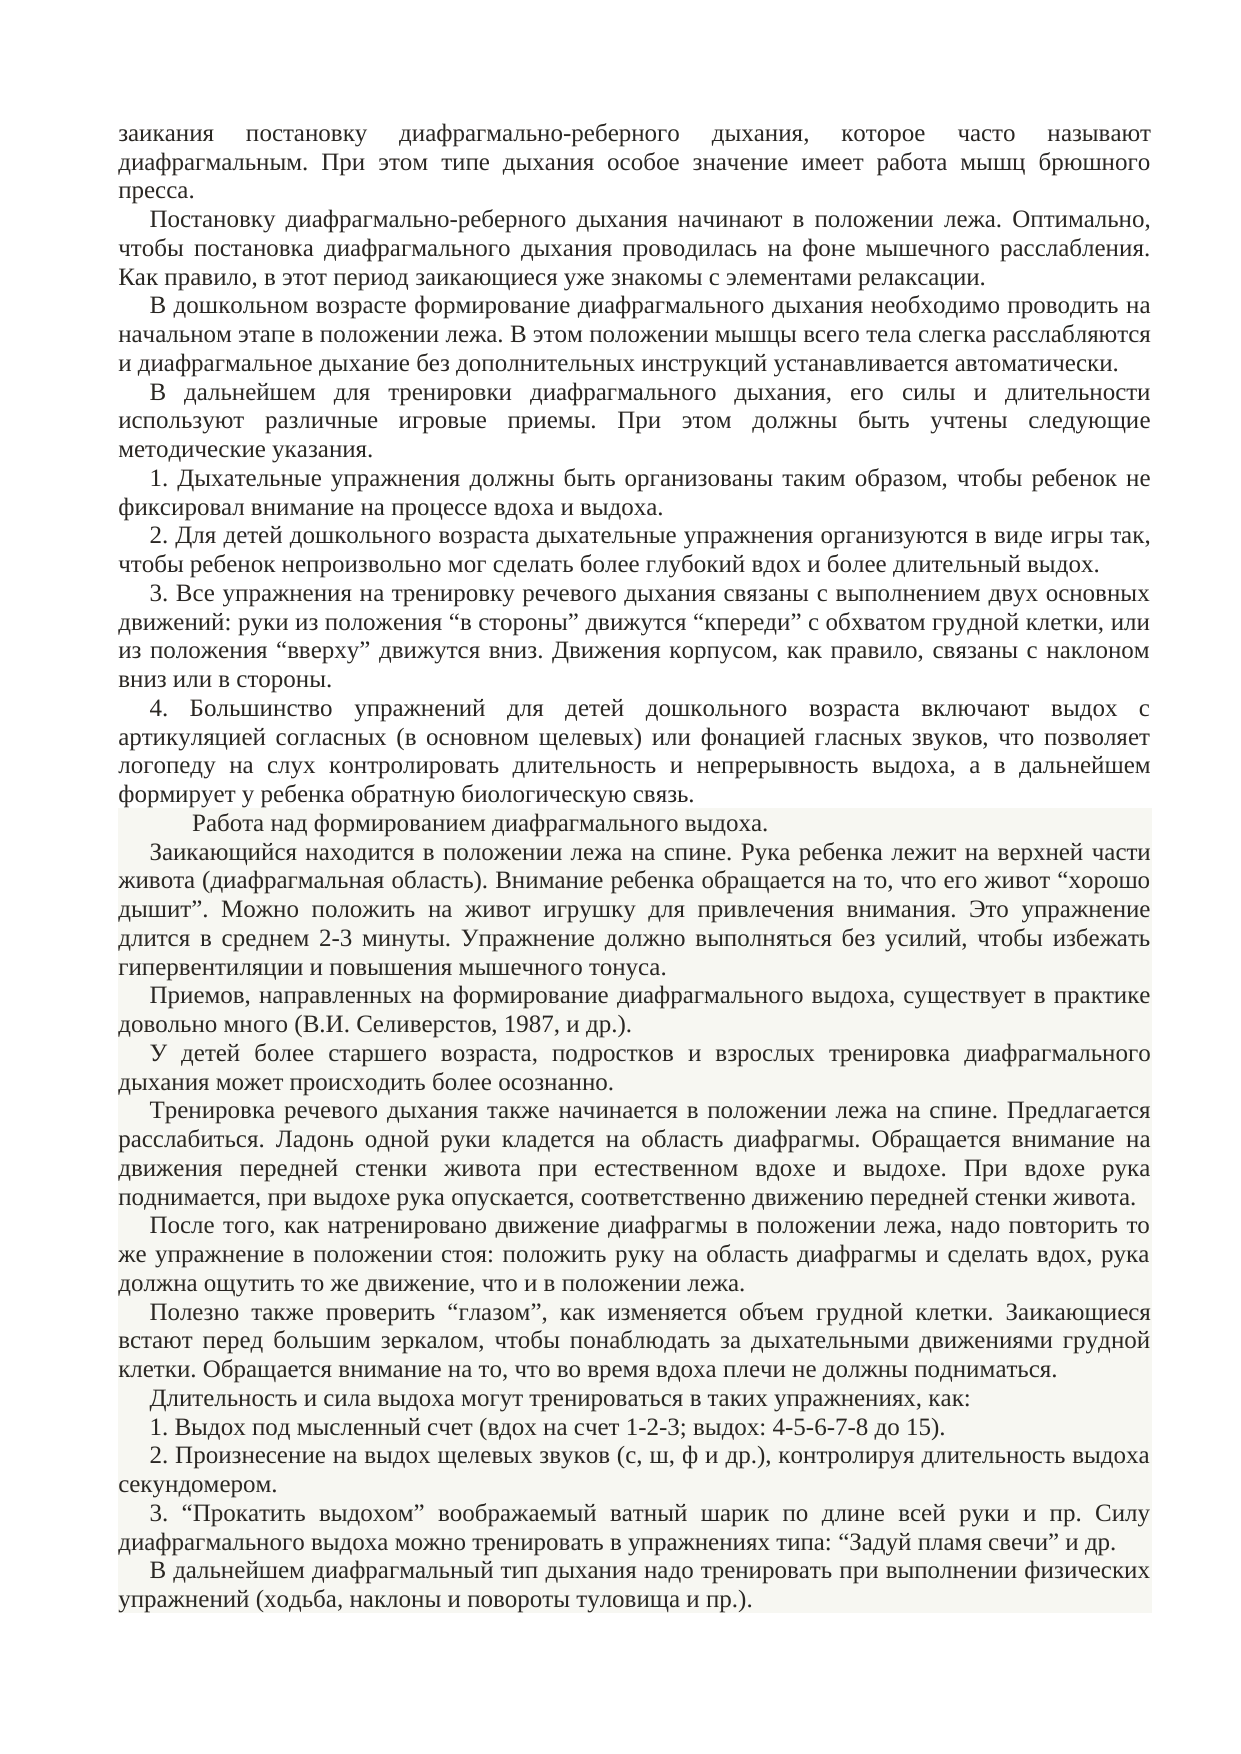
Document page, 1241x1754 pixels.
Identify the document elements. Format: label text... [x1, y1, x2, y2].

text Заикающийся находится в положении лежа на спине. Рука ребенка лежит на верхней части живота (диафрагмальная область). Внимание ребенка обращается на то, что его живот “хорошо дышит”. Можно положить на живот игрушку для привлечения внимания. Это упражнение длится в среднем 2-3 минуты. Упражнение должно выполняться без усилий, чтобы избежать гипервентиляции и повышения мышечного тонуса. [118, 837, 1152, 981]
text В дошкольном возрасте формирование диафрагмального дыхания необходимо проводить на начальном этапе в положении лежа. В этом положении мышцы всего тела слегка расслабляются и диафрагмальное дыхание без дополнительных инструкций устанавливается автоматически. [118, 291, 1152, 377]
text Постановку диафрагмально-реберного дыхания начинают в положении лежа. Оптимально, чтобы постановка диафрагмального дыхания проводилась на фоне мышечного расслабления. Как правило, в этот период заикающиеся уже знакомы с элементами релаксации. [118, 204, 1152, 291]
text Приемов, направленных на формирование диафрагмального выдоха, существует в практике довольно много (В.И. Селиверстов, 1987, и др.). [118, 981, 1152, 1038]
text Длительность и сила выдоха могут тренироваться в таких упражнениях, как: [118, 1383, 1152, 1412]
text 1. Дыхательные упражнения должны быть организованы таким образом, чтобы ребенок не фиксировал внимание на процессе вдоха и выдоха. [118, 463, 1152, 521]
text Работа над формированием диафрагмального выдоха. [118, 808, 1152, 837]
text 3. Все упражнения на тренировку речевого дыхания связаны с выполнением двух основных движений: руки из положения “в стороны” движутся “кпереди” с обхватом грудной клетки, или из положения “вверху” движутся вниз. Движения корпусом, как правило, связаны с наклоном вниз или в стороны. [118, 578, 1152, 693]
text 3. “Прокатить выдохом” воображаемый ватный шарик по длине всей руки и пр. Силу диафрагмального выдоха можно тренировать в упражнениях типа: “Задуй пламя свечи” и др. [118, 1498, 1152, 1556]
text У детей более старшего возраста, подростков и взрослых тренировка диафрагмального дыхания может происходить более осознанно. [118, 1038, 1152, 1096]
text 4. Большинство упражнений для детей дошкольного возраста включают выдох с артикуляцией согласных (в основном щелевых) или фонацией гласных звуков, что позволяет логопеду на слух контролировать длительность и непрерывность выдоха, а в дальнейшем формирует у ребенка обратную биологическую связь. [118, 693, 1152, 808]
text Полезно также проверить “глазом”, как изменяется объем грудной клетки. Заикающиеся встают перед большим зеркалом, чтобы понаблюдать за дыхательными движениями грудной клетки. Обращается внимание на то, что во время вдоха плечи не должны подниматься. [118, 1297, 1152, 1383]
text 1. Выдох под мысленный счет (вдох на счет 1-2-3; выдох: 4-5-6-7-8 до 15). [118, 1412, 1152, 1441]
text Тренировка речевого дыхания также начинается в положении лежа на спине. Предлагается расслабиться. Ладонь одной руки кладется на область диафрагмы. Обращается внимание на движения передней стенки живота при естественном вдохе и выдохе. При вдохе рука поднимается, при выдохе рука опускается, соответственно движению передней стенки живота. [118, 1096, 1152, 1211]
text После того, как натренировано движение диафрагмы в положении лежа, надо повторить то же упражнение в положении стоя: положить руку на область диафрагмы и сделать вдох, рука должна ощутить то же движение, что и в положении лежа. [118, 1211, 1152, 1297]
text В дальнейшем диафрагмальный тип дыхания надо тренировать при выполнении физических упражнений (ходьба, наклоны и повороты туловища и пр.). [118, 1556, 1152, 1613]
text 2. Для детей дошкольного возраста дыхательные упражнения организуются в виде игры так, чтобы ребенок непроизвольно мог сделать более глубокий вдох и более длительный выдох. [118, 521, 1152, 578]
text В дальнейшем для тренировки диафрагмального дыхания, его силы и длительности используют различные игровые приемы. При этом должны быть учтены следующие методические указания. [118, 377, 1152, 463]
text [118, 118, 1152, 204]
text 2. Произнесение на выдох щелевых звуков (с, ш, ф и др.), контролируя длительность выдоха секундомером. [118, 1441, 1152, 1498]
